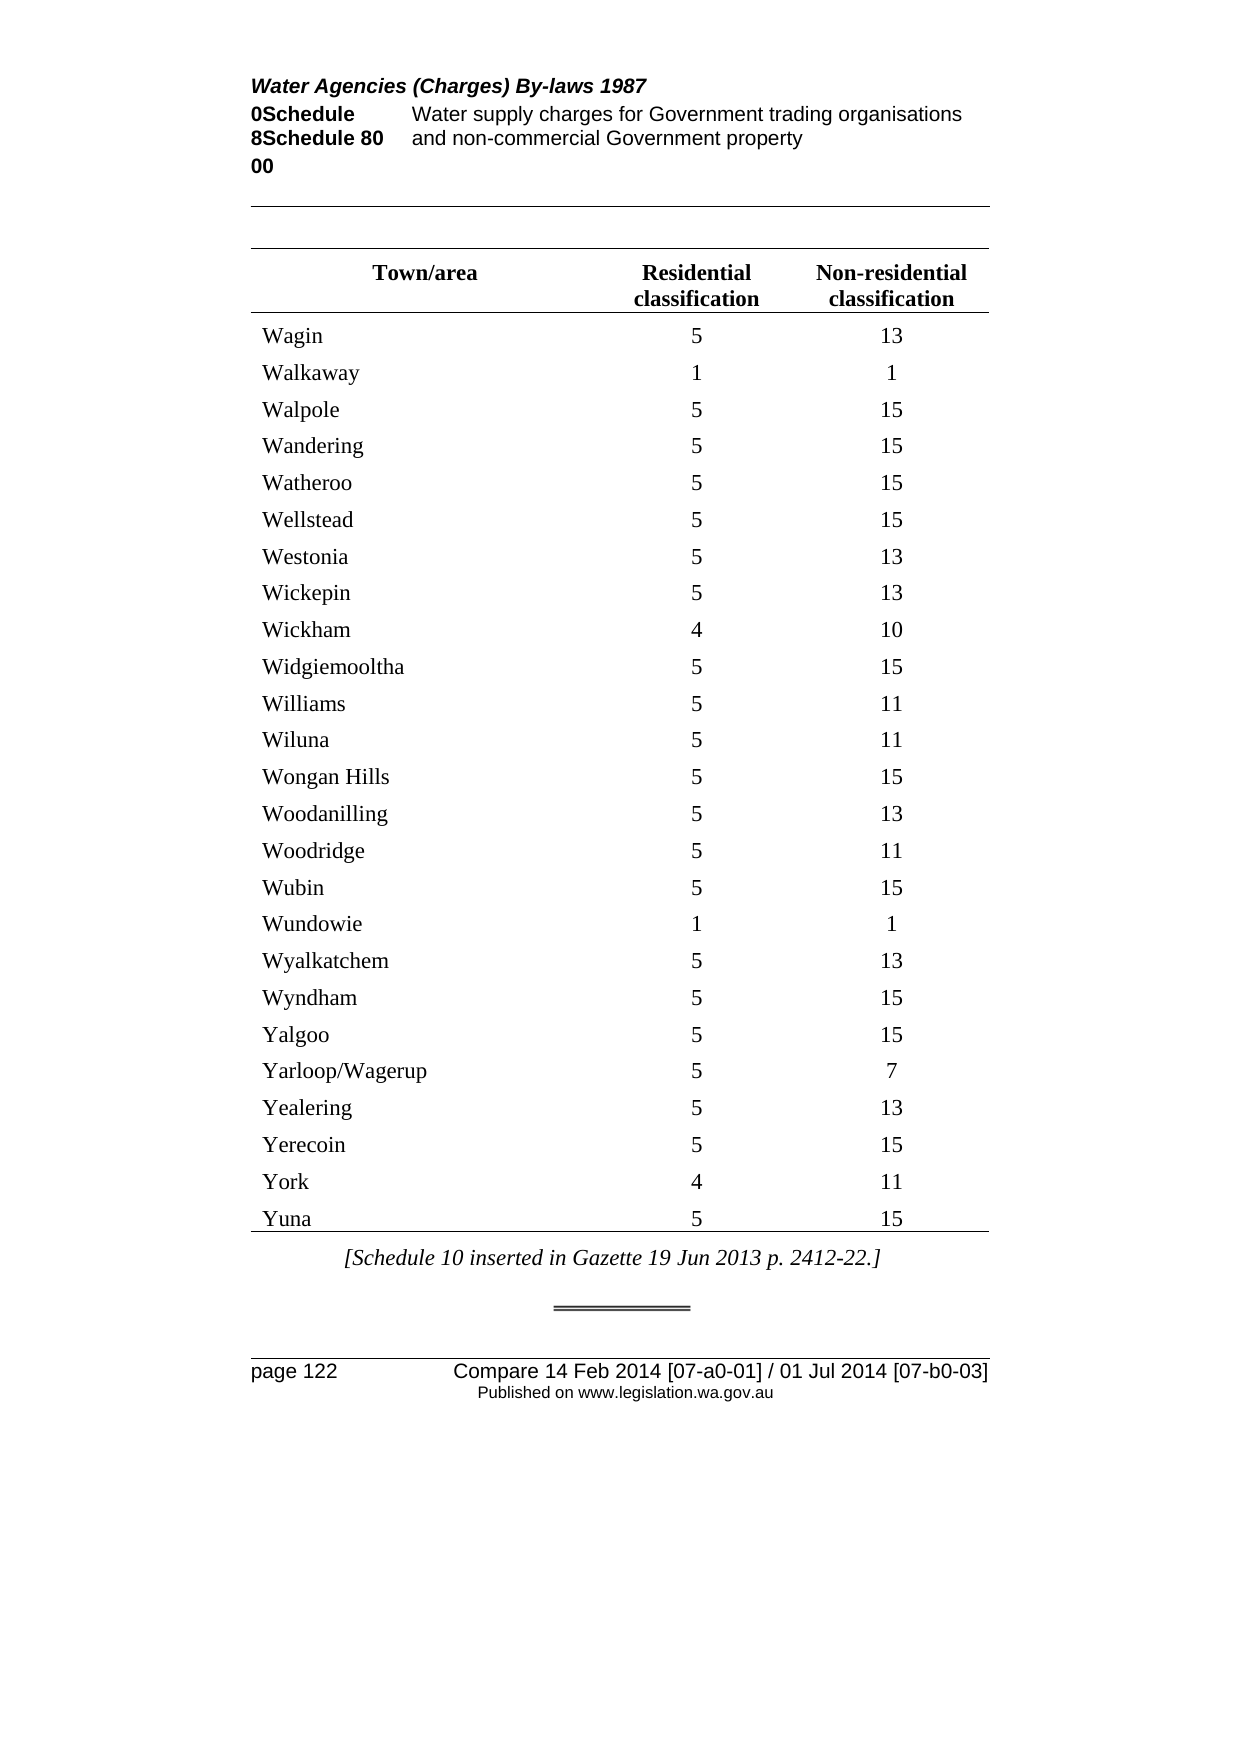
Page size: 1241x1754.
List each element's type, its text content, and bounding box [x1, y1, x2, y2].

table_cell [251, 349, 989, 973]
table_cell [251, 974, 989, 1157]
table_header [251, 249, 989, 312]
picture [543, 1295, 697, 1324]
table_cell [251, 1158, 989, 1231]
text [Schedule 10 inserted in Gazette 19 Jun 2013 p. 2412-22.] [251, 1244, 990, 1271]
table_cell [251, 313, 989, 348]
